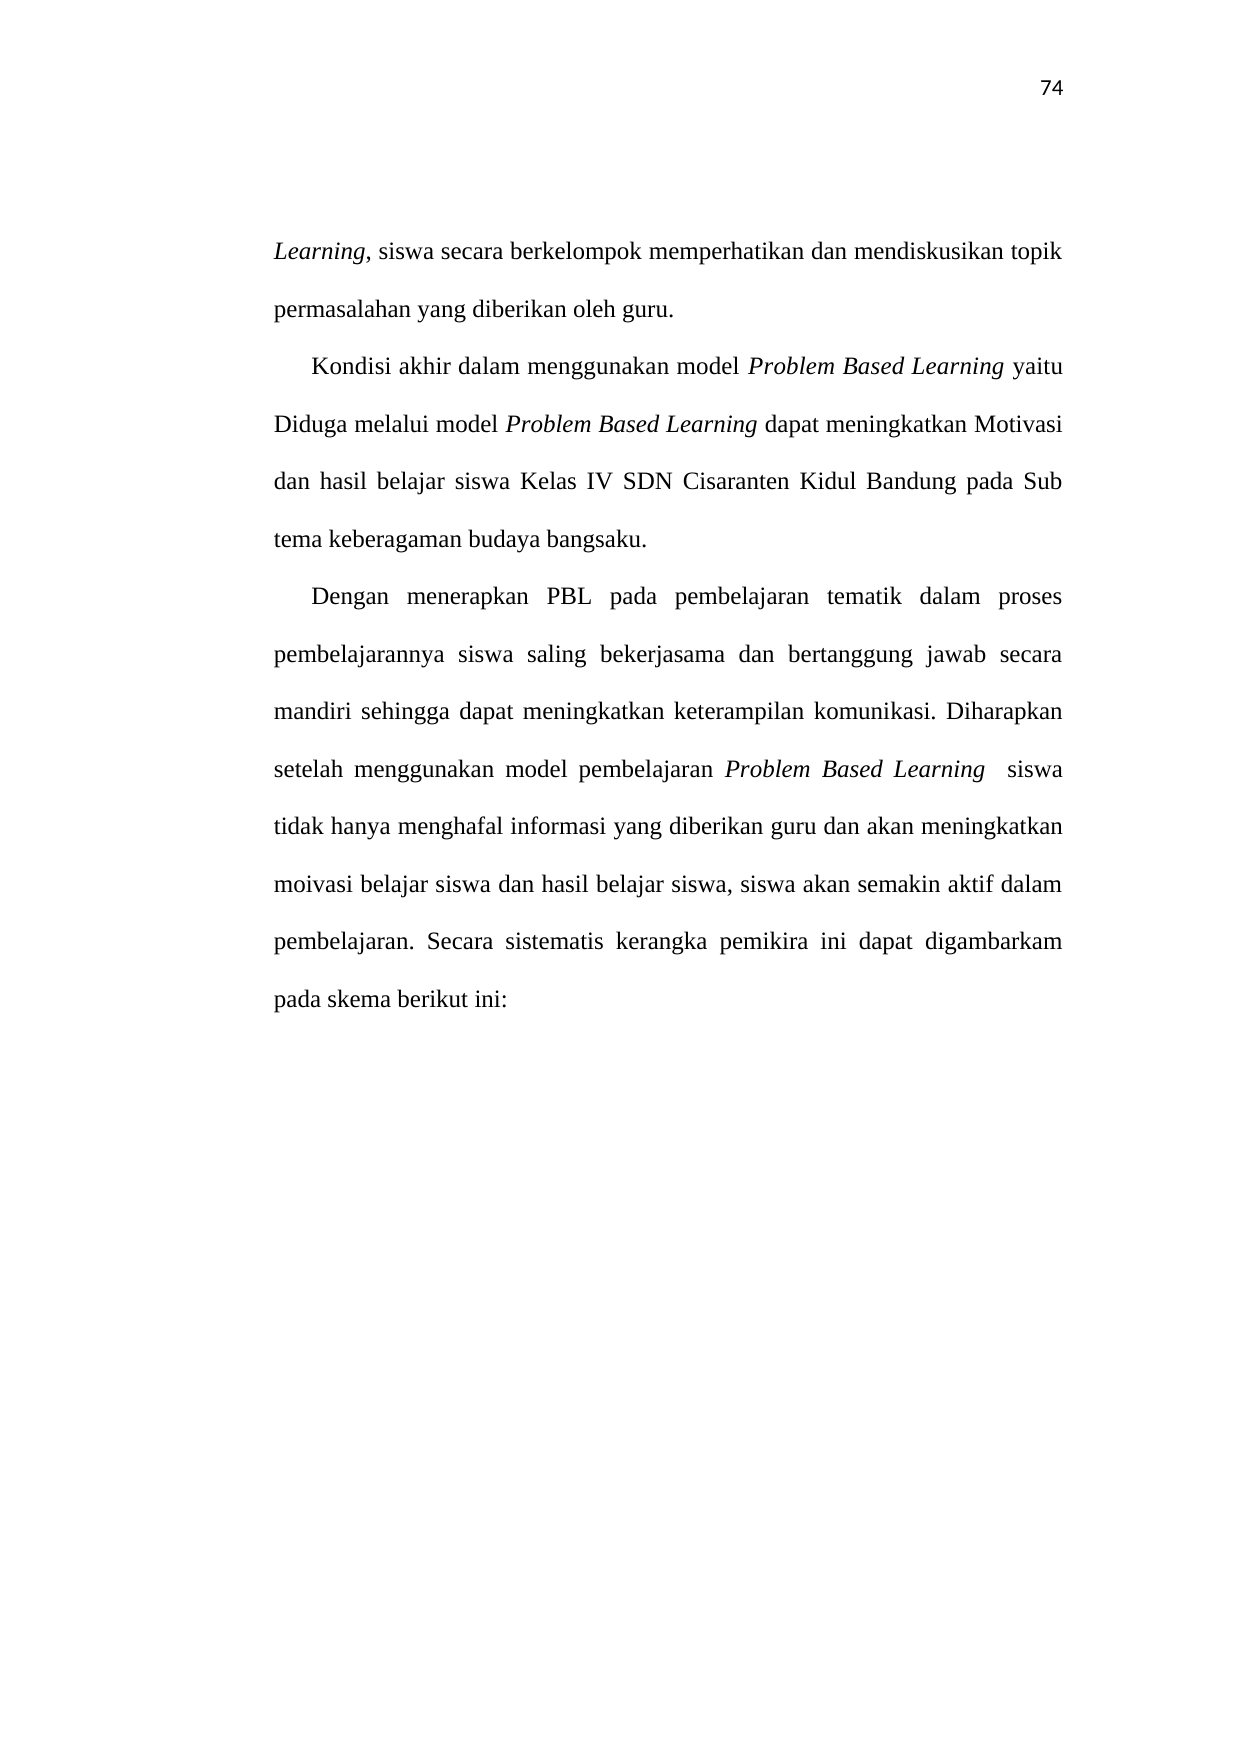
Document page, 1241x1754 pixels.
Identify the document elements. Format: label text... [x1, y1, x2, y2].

list Kondisi akhir dalam menggunakan model Problem Based Learning yaitu Diduga melalui model Problem Based Learning dapat meningkatkan Motivasi dan hasil belajar siswa Kelas IV SDN Cisaranten Kidul Bandung pada Sub tema keberagaman budaya bangsaku. [274, 351, 1063, 552]
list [274, 236, 1063, 322]
list Dengan menerapkan PBL pada pembelajaran tematik dalam proses pembelajarannya siswa saling bekerjasama dan bertanggung jawab secara mandiri sehingga dapat meningkatkan keterampilan komunikasi. Diharapkan setelah menggunakan model pembelajaran Problem Based Learning siswa tidak hanya menghafal informasi yang diberikan guru dan akan meningkatkan moivasi belajar siswa dan hasil belajar siswa, siswa akan semakin aktif dalam pembelajaran. Secara sistematis kerangka pemikira ini dapat digambarkam pada skema berikut ini: [274, 581, 1063, 1012]
